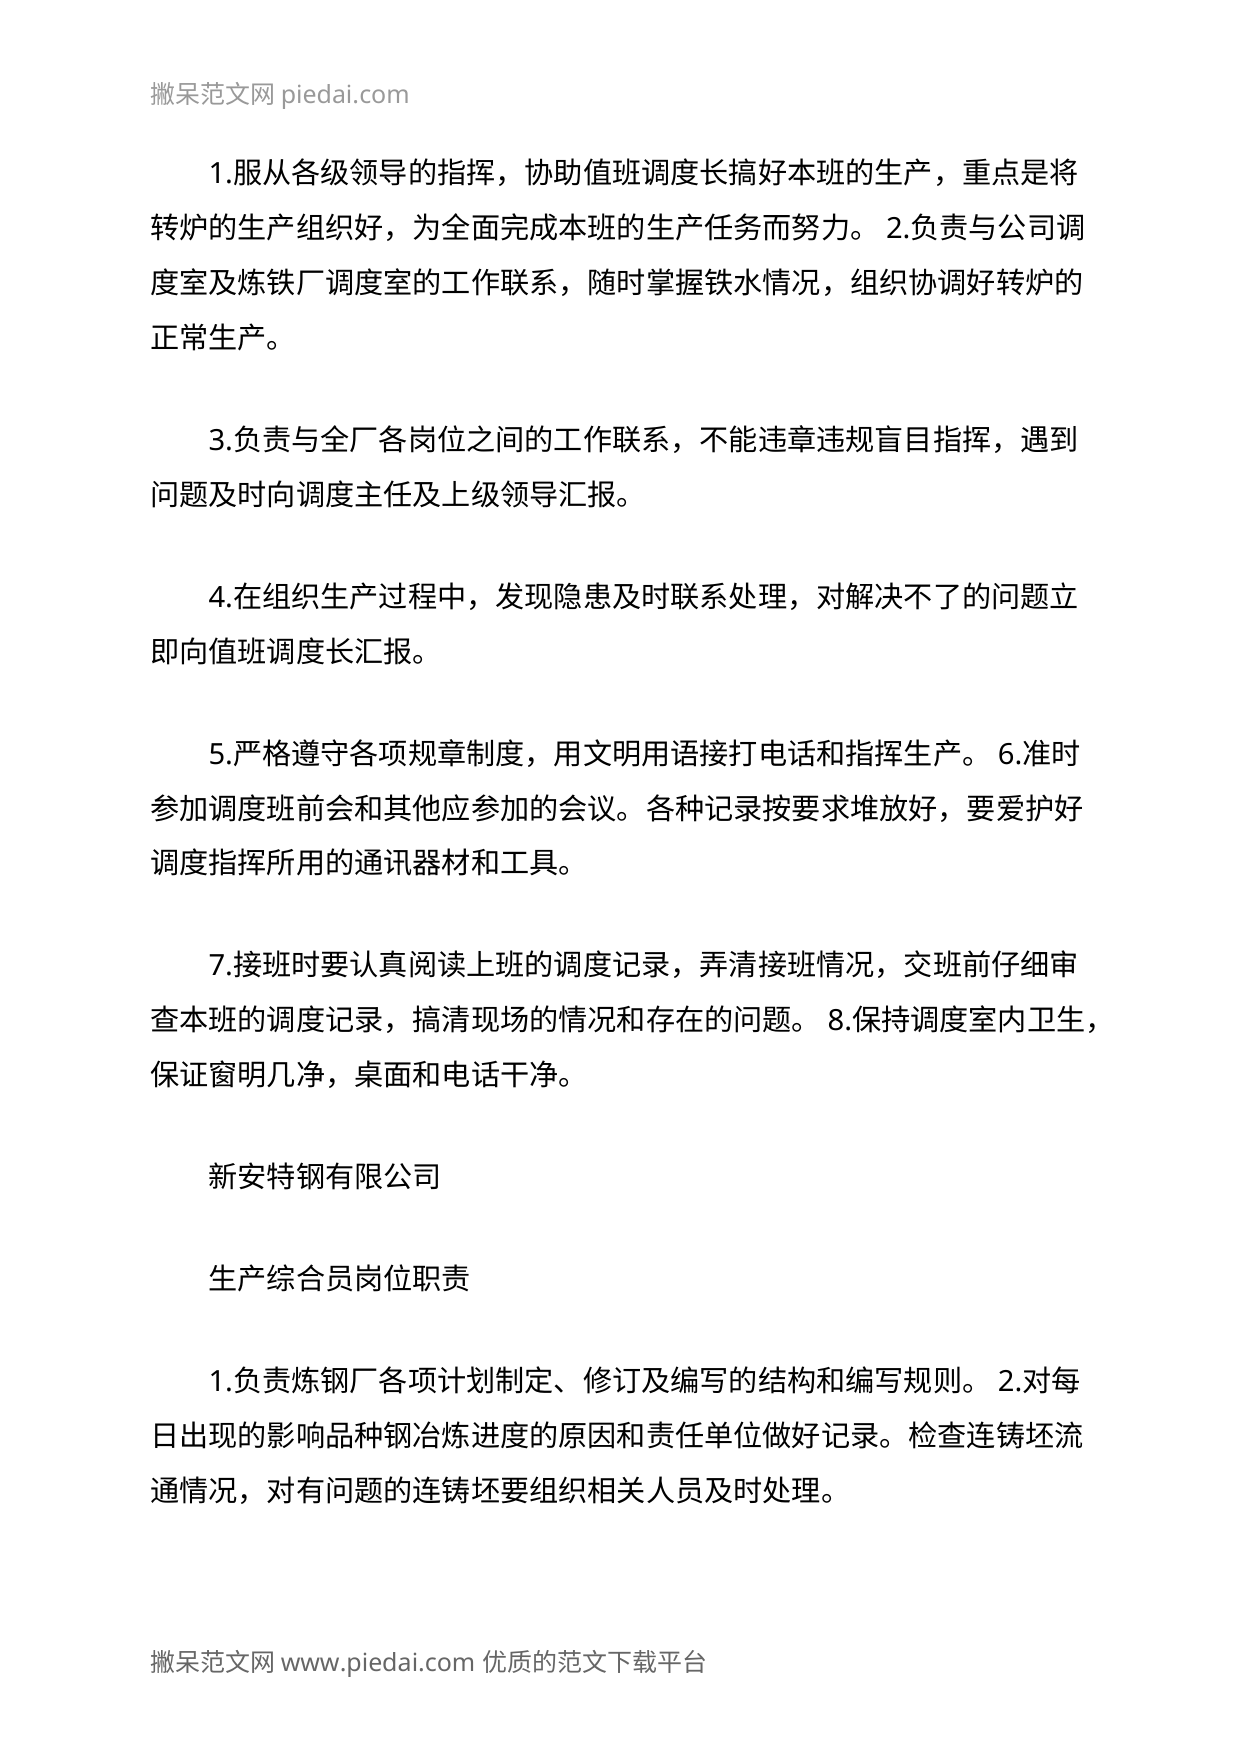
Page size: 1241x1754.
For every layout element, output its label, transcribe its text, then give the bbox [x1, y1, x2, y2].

text 新安特钢有限公司 [150, 1154, 1090, 1196]
text 1.负责炼钢厂各项计划制定、修订及编写的结构和编写规则。 2.对每日出现的影响品种钢冶炼进度的原因和责任单位做好记录。检查连铸坯流通情况，对有问题的连铸坯要组织相关人员及时处理。 [150, 1357, 1090, 1509]
text 7.接班时要认真阅读上班的调度记录，弄清接班情况，交班前仔细审查本班的调度记录，搞清现场的情况和存在的问题。 8.保持调度室内卫生，保证窗明几净，桌面和电话干净。 [150, 942, 1090, 1094]
text 1.服从各级领导的指挥，协助值班调度长搞好本班的生产，重点是将转炉的生产组织好，为全面完成本班的生产任务而努力。 2.负责与公司调度室及炼铁厂调度室的工作联系，随时掌握铁水情况，组织协调好转炉的正常生产。 [150, 150, 1090, 357]
text 生产综合员岗位职责 [150, 1255, 1090, 1298]
text 4.在组织生产过程中，发现隐患及时联系处理，对解决不了的问题立即向值班调度长汇报。 [150, 573, 1090, 671]
text 3.负责与全厂各岗位之间的工作联系，不能违章违规盲目指挥，遇到问题及时向调度主任及上级领导汇报。 [150, 417, 1090, 514]
text 5.严格遵守各项规章制度，用文明用语接打电话和指挥生产。 6.准时参加调度班前会和其他应参加的会议。各种记录按要求堆放好，要爱护好调度指挥所用的通讯器材和工具。 [150, 730, 1090, 882]
